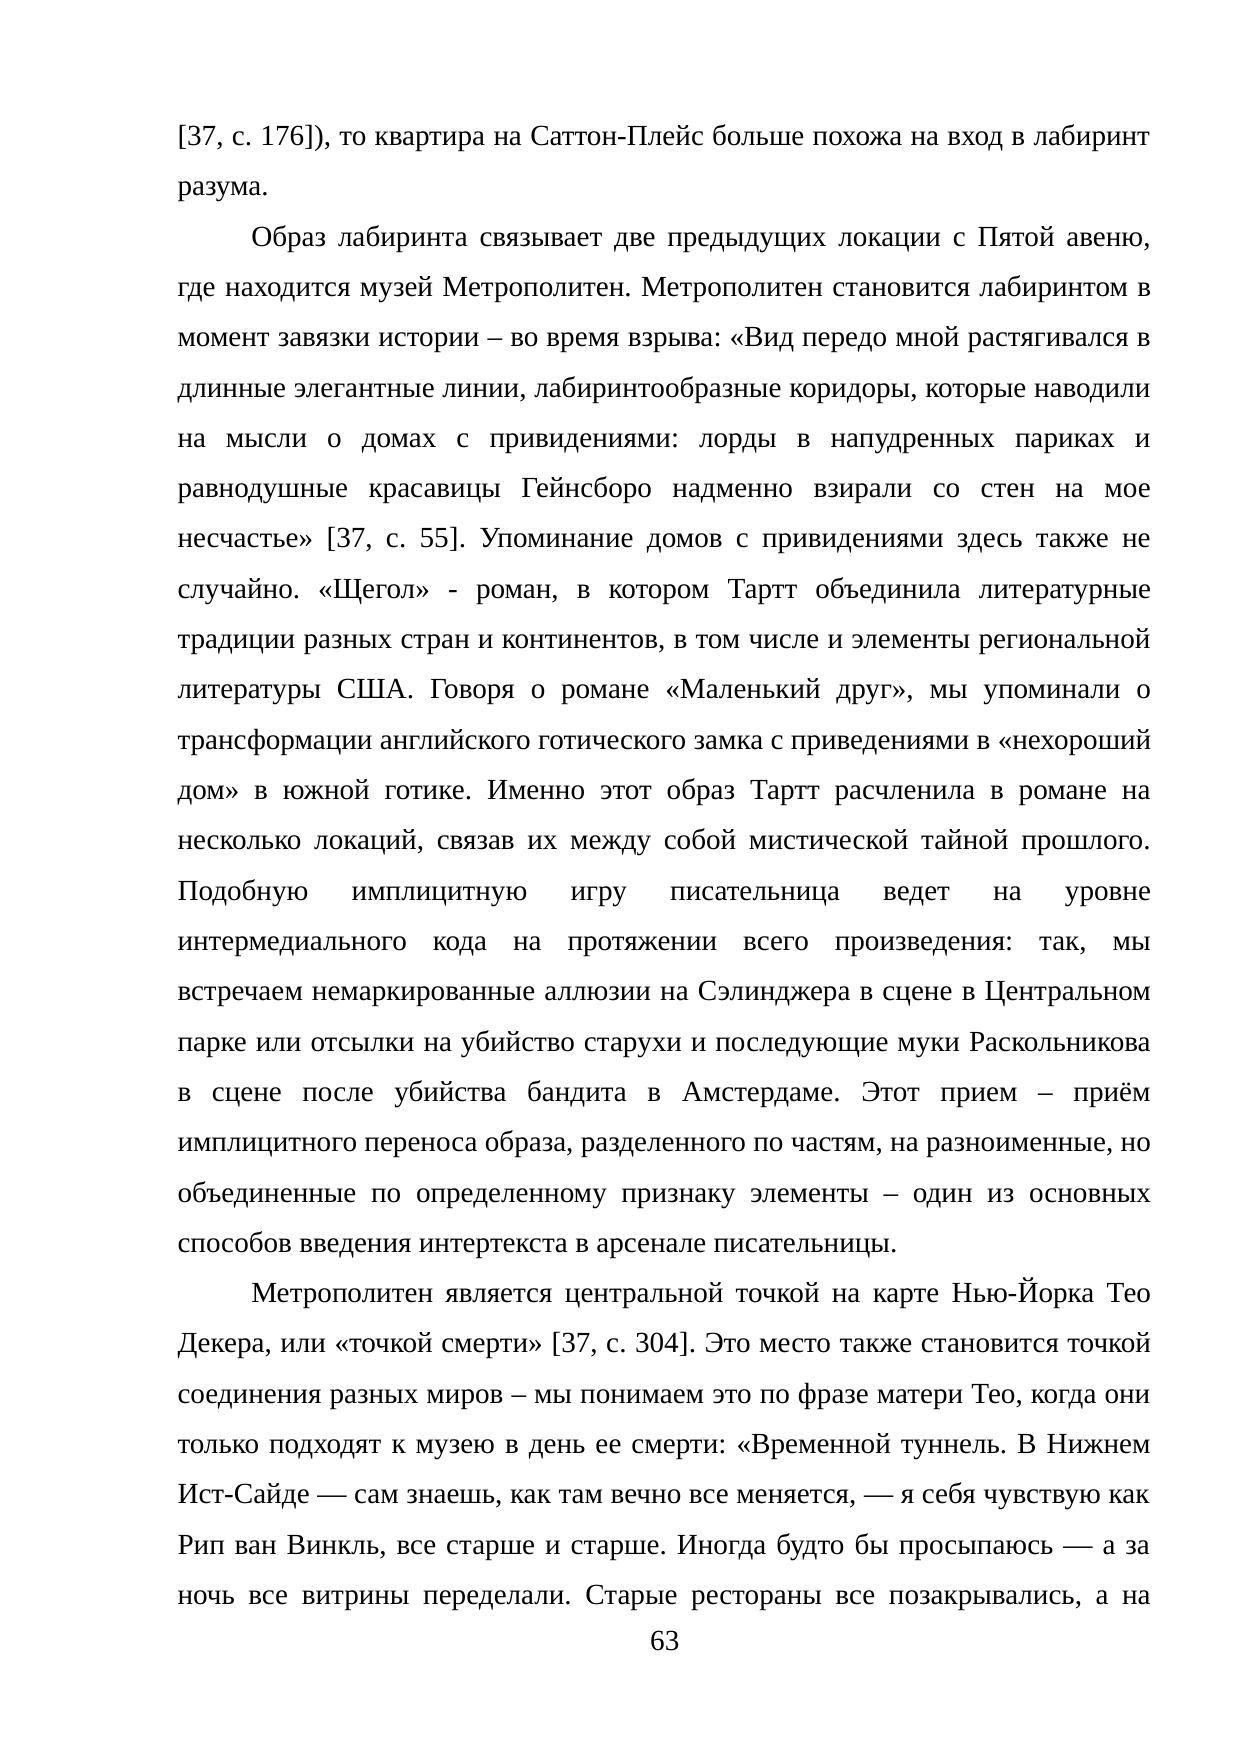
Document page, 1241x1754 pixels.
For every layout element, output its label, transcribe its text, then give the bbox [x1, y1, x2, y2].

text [177, 118, 1152, 202]
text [177, 1275, 1152, 1611]
text Образ лабиринта связывает две предыдущих локации с Пятой авеню, где находится музей Метрополитен. Метрополитен становится лабиринтом в момент завязки истории – во время взрыва: «Вид передо мной растягивался в длинные элегантные линии, лабиринтообразные коридоры, которые наводили на мысли о домах с привидениями: лорды в напудренных париках и равнодушные красавицы Гейнсборо надменно взирали со стен на мое несчастье» [37, с. 55]. Упоминание домов с привидениями здесь также не случайно. «Щегол» - роман, в котором Тартт объединила литературные традиции разных стран и континентов, в том числе и элементы региональной литературы США. Говоря о романе «Маленький друг», мы упоминали о трансформации английского готического замка с приведениями в «нехороший дом» в южной готике. Именно этот образ Тартт расчленила в романе на несколько локаций, связав их между собой мистической тайной прошлого. Подобную имплицитную игру писательница ведет на уровне интермедиального кода на протяжении всего произведения: так, мы встречаем немаркированные аллюзии на Сэлинджера в сцене в Центральном парке или отсылки на убийство старухи и последующие муки Раскольникова в сцене после убийства бандита в Амстердаме. Этот прием – приём имплицитного переноса образа, разделенного по частям, на разноименные, но объединенные по определенному признаку элементы – один из основных способов введения интертекста в арсенале писательницы. [177, 219, 1152, 1258]
